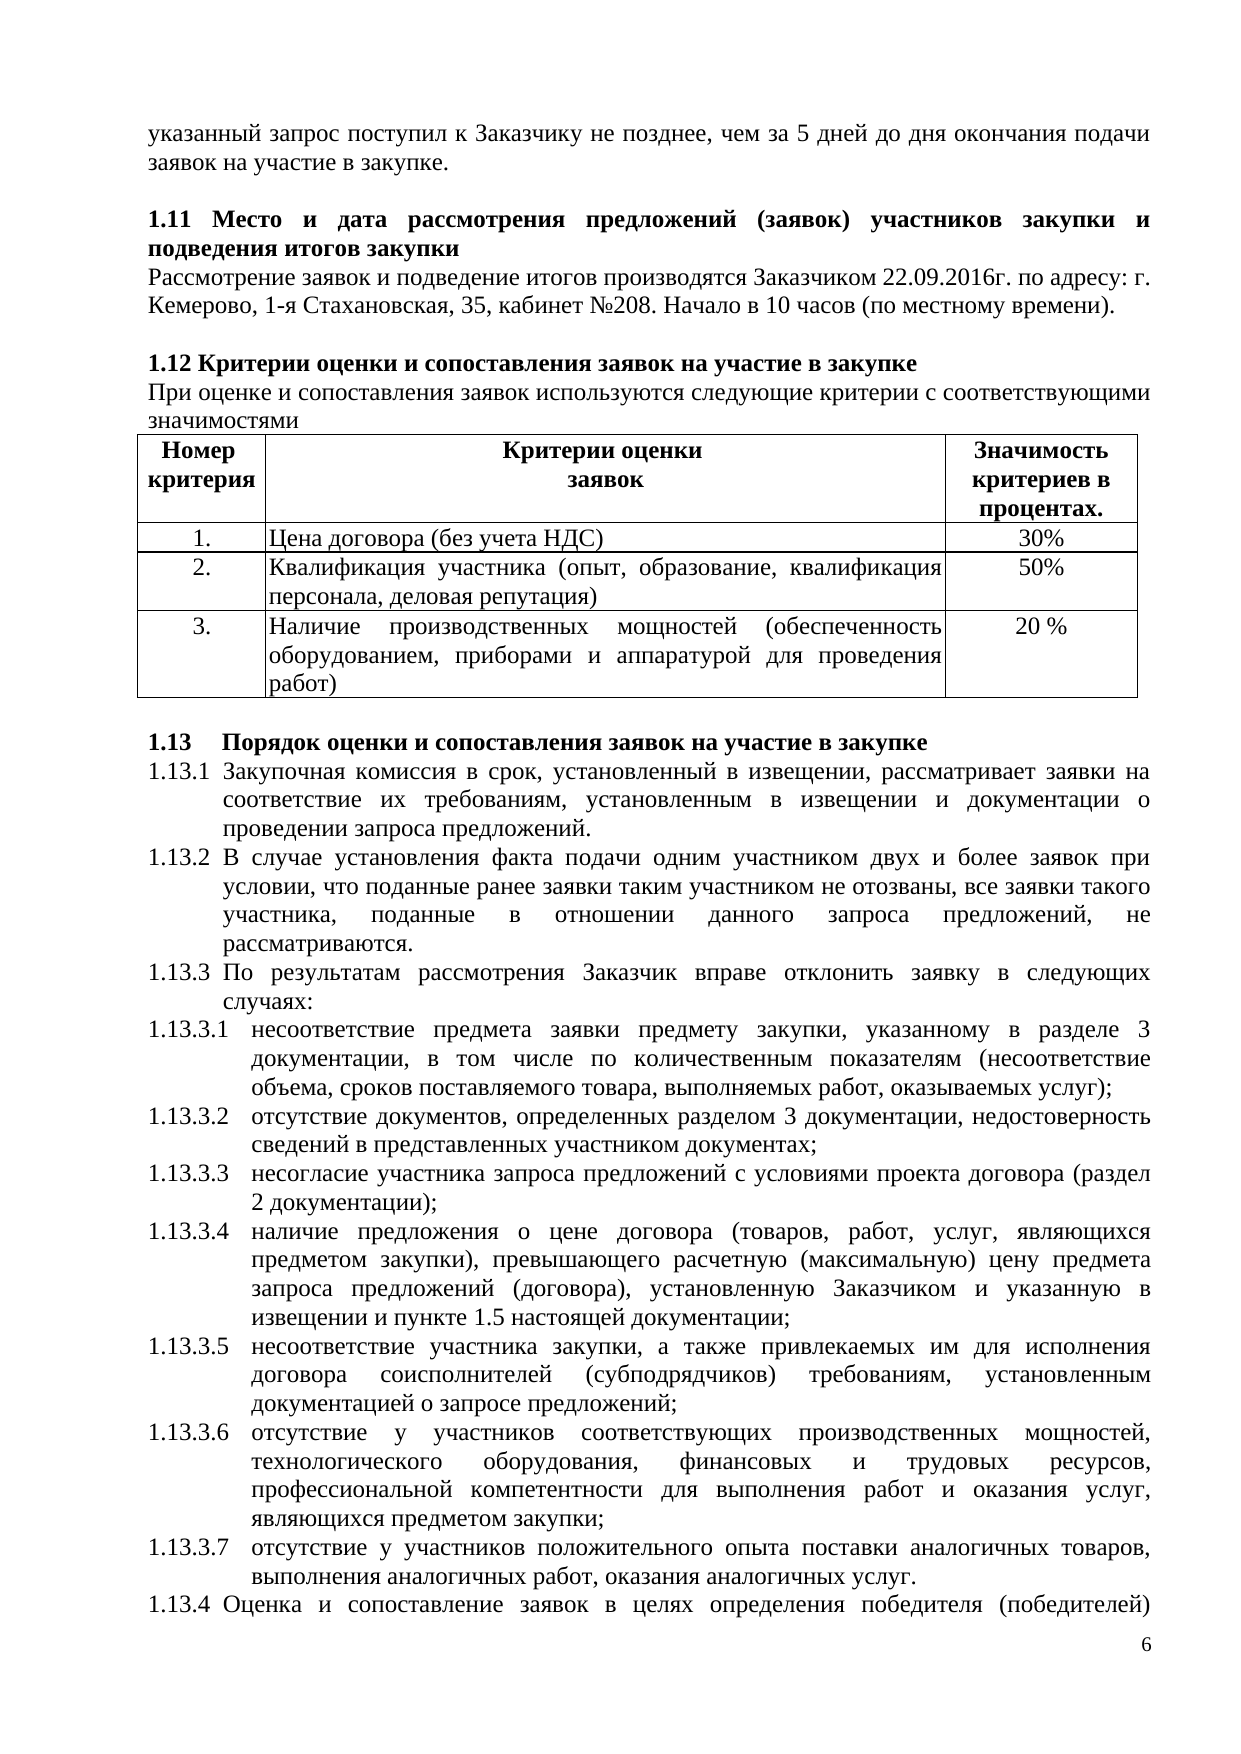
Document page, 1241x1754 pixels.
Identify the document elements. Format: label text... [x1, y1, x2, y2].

table_cell 20 % [946, 611, 1137, 697]
list несоответствие участника закупки, а также привлекаемых им для исполнения договора соисполнителей (субподрядчиков) требованиям, установленным документацией о запросе предложений; [148, 1331, 1152, 1417]
subtitle 1.12 Критерии оценки и сопоставления заявок на участие в закупке [148, 348, 1152, 377]
list несоответствие предмета заявки предмету закупки, указанному в разделе 3 документации, в том числе по количественным показателям (несоответствие объема, сроков поставляемого товара, выполняемых работ, оказываемых услуг); [148, 1014, 1152, 1101]
table_cell Квалификация участника (опыт, образование, квалификация персонала, деловая репутация) [266, 553, 945, 610]
table_header Критерии оценки заявок [266, 435, 945, 522]
table_header Значимость критериев в процентах. [946, 435, 1137, 522]
list Закупочная комиссия в срок, установленный в извещении, рассматривает заявки на соответствие их требованиям, установленным в извещении и документации о проведении запроса предложений. [148, 756, 1152, 842]
table_cell 30% [946, 523, 1137, 551]
table_cell 50% [946, 553, 1137, 610]
subtitle Порядок оценки и сопоставления заявок на участие в закупке [148, 727, 1152, 756]
table_cell 3. [138, 611, 265, 697]
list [148, 118, 1152, 176]
list отсутствие документов, определенных разделом 3 документации, недостоверность сведений в представленных участником документах; [148, 1101, 1152, 1158]
list В случае установления факта подачи одним участником двух и более заявок при условии, что поданные ранее заявки таким участником не отозваны, все заявки такого участника, поданные в отношении данного запроса предложений, не рассматриваются. [148, 842, 1152, 957]
list наличие предложения о цене договора (товаров, работ, услуг, являющихся предметом закупки), превышающего расчетную (максимальную) цену предмета запроса предложений (договора), установленную Заказчиком и указанную в извещении и пункте 1.5 настоящей документации; [148, 1216, 1152, 1331]
table_cell Наличие производственных мощностей (обеспеченность оборудованием, приборами и аппаратурой для проведения работ) [266, 611, 945, 697]
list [148, 1589, 1152, 1618]
table_cell 2. [138, 553, 265, 610]
table_header Номер критерия [138, 435, 265, 522]
list По результатам рассмотрения Заказчик вправе отклонить заявку в следующих случаях: [148, 957, 1152, 1014]
list несогласие участника запроса предложений с условиями проекта договора (раздел 2 документации); [148, 1158, 1152, 1216]
list отсутствие у участников соответствующих производственных мощностей, технологического оборудования, финансовых и трудовых ресурсов, профессиональной компетентности для выполнения работ и оказания услуг, являющихся предметом закупки; [148, 1417, 1152, 1532]
text При оценке и сопоставления заявок используются следующие критерии с соответствующими значимостями [148, 377, 1152, 434]
subtitle 1.11 Место и дата рассмотрения предложений (заявок) участников закупки и подведения итогов закупки [148, 204, 1152, 262]
list отсутствие у участников положительного опыта поставки аналогичных товаров, выполнения аналогичных работ, оказания аналогичных услуг. [148, 1532, 1152, 1589]
list Рассмотрение заявок и подведение итогов производятся Заказчиком 22.09.2016г. по адресу: г. Кемерово, 1-я Стахановская, 35, кабинет №208. Начало в 10 часов (по местному времени). [148, 262, 1152, 319]
table_cell 1. [138, 523, 265, 551]
table_cell Цена договора (без учета НДС) [266, 523, 945, 551]
